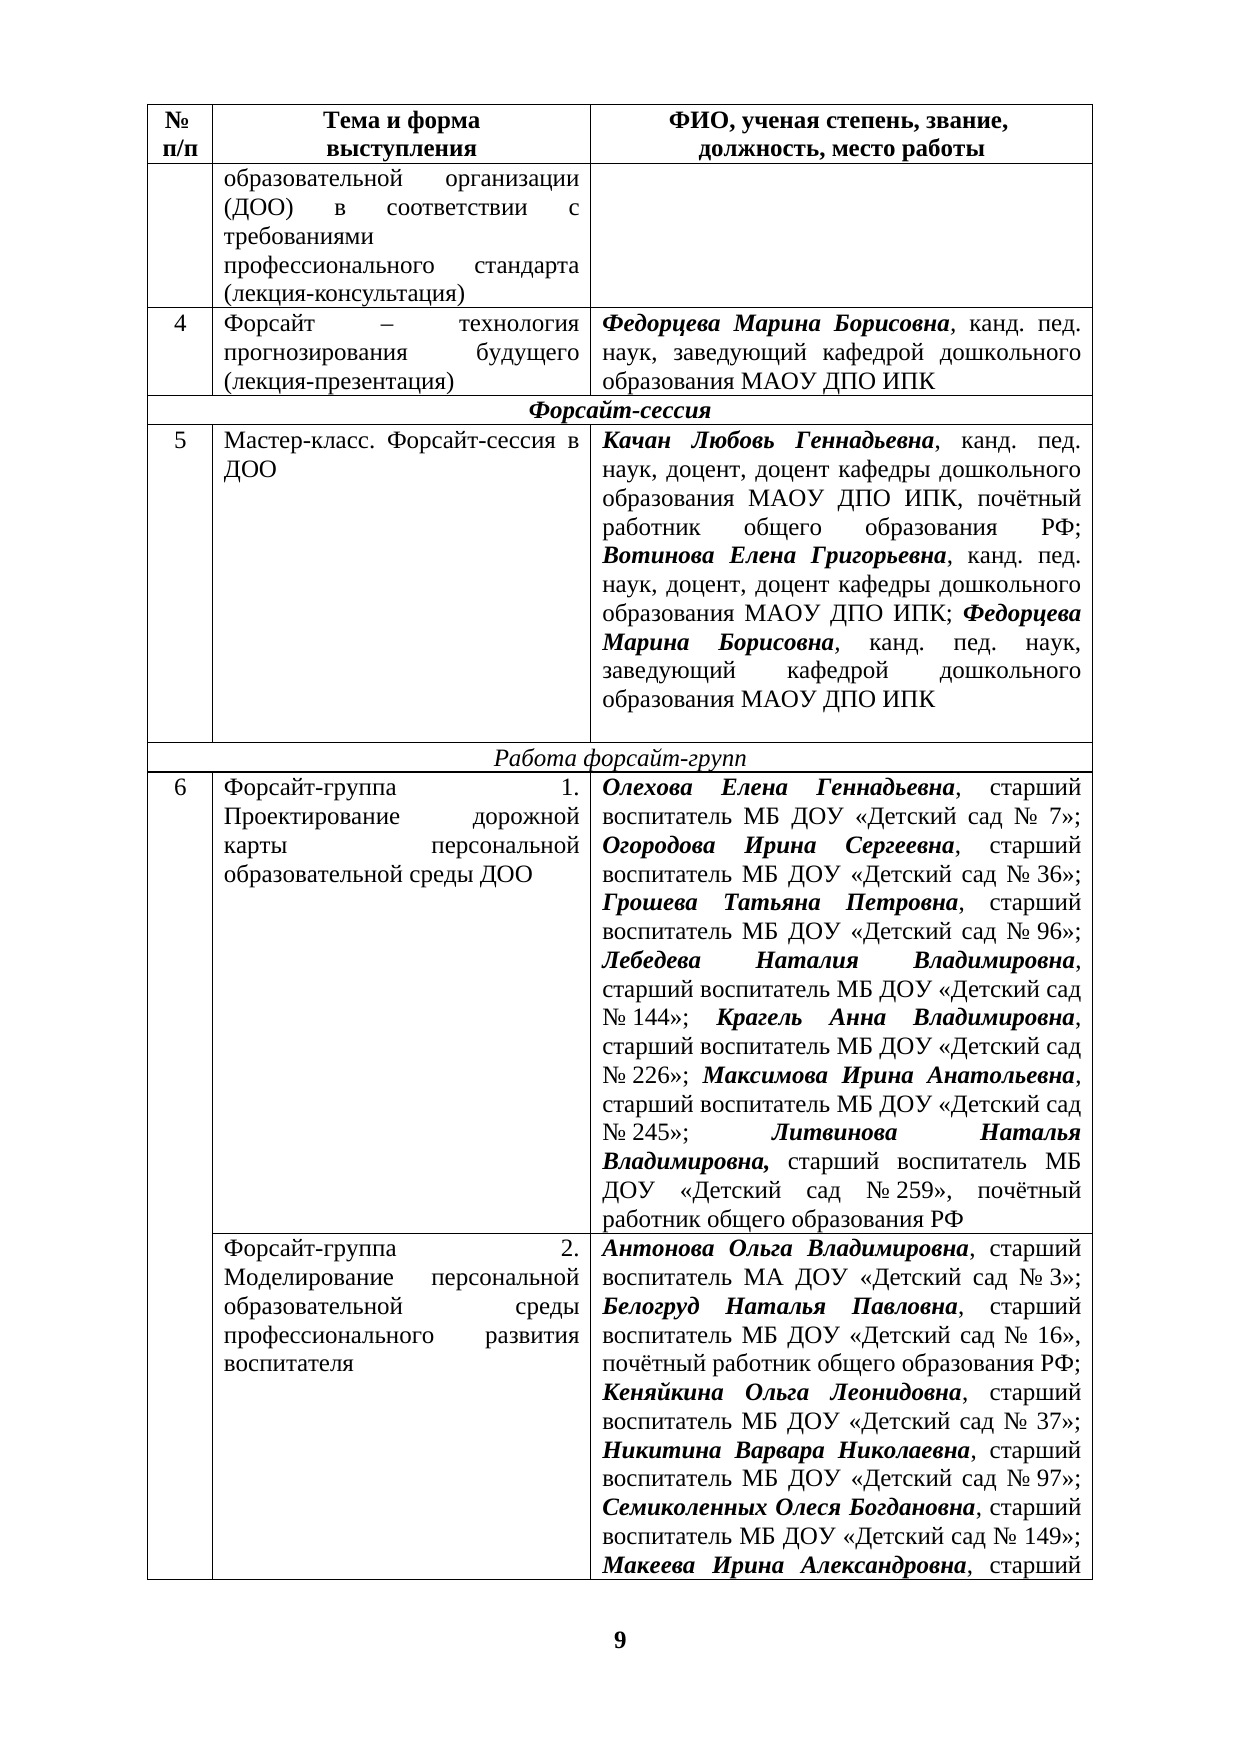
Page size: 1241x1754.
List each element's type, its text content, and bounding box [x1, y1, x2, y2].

table_cell 5 [148, 425, 212, 742]
table_cell 3 [148, 164, 212, 307]
table_cell Работа форсайт-групп [148, 743, 1092, 771]
table_cell Качан Любовь Геннадьевна, канд. пед. наук, доцент, доцент кафедры дошкольного образования МАОУ ДПО ИПК, почётный работник общего образования РФ; Вотинова Елена Григорьевна, канд. пед. наук, доцент, доцент кафедры дошкольного образования МАОУ ДПО ИПК; Федорцева Марина Борисовна, канд. пед. наук, заведующий кафедрой дошкольного образования МАОУ ДПО ИПК [591, 425, 1092, 742]
table_header ФИО, ученая степень, звание, должность, место работы [591, 105, 1092, 162]
table_cell Олехова Елена Геннадьевна, старший воспитатель МБ ДОУ «Детский сад № 7»; Огородова Ирина Сергеевна, старший воспитатель МБ ДОУ «Детский сад № 36»; Грошева Татьяна Петровна, старший воспитатель МБ ДОУ «Детский сад № 96»; Лебедева Наталия Владимировна, старший воспитатель МБ ДОУ «Детский сад № 144»; Крагель Анна Владимировна, старший воспитатель МБ ДОУ «Детский сад № 226»; Максимова Ирина Анатольевна, старший воспитатель МБ ДОУ «Детский сад № 245»; Литвинова Наталья Владимировна, старший воспитатель МБ ДОУ «Детский сад № 259», почётный работник общего образования РФ [591, 773, 1092, 1232]
table_header Тема и форма выступления [213, 105, 590, 162]
table_cell 6 [148, 773, 212, 1578]
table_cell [213, 164, 590, 307]
table_cell Мастер-класс. Форсайт-сессия в ДОО [213, 425, 590, 742]
table_cell Форсайт – технология прогнозирования будущего (лекция-презентация) [213, 308, 590, 394]
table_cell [591, 164, 1092, 307]
table_cell Форсайт-группа 1. Проектирование дорожной карты персональной образовательной среды ДОО [213, 773, 590, 1232]
table_cell Федорцева Марина Борисовна, канд. пед. наук, заведующий кафедрой дошкольного образования МАОУ ДПО ИПК [591, 308, 1092, 394]
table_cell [591, 1234, 1092, 1578]
table_header № п/п [148, 105, 212, 162]
table_cell 4 [148, 308, 212, 394]
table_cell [213, 1234, 590, 1578]
table_cell Форсайт-сессия [148, 396, 1092, 424]
